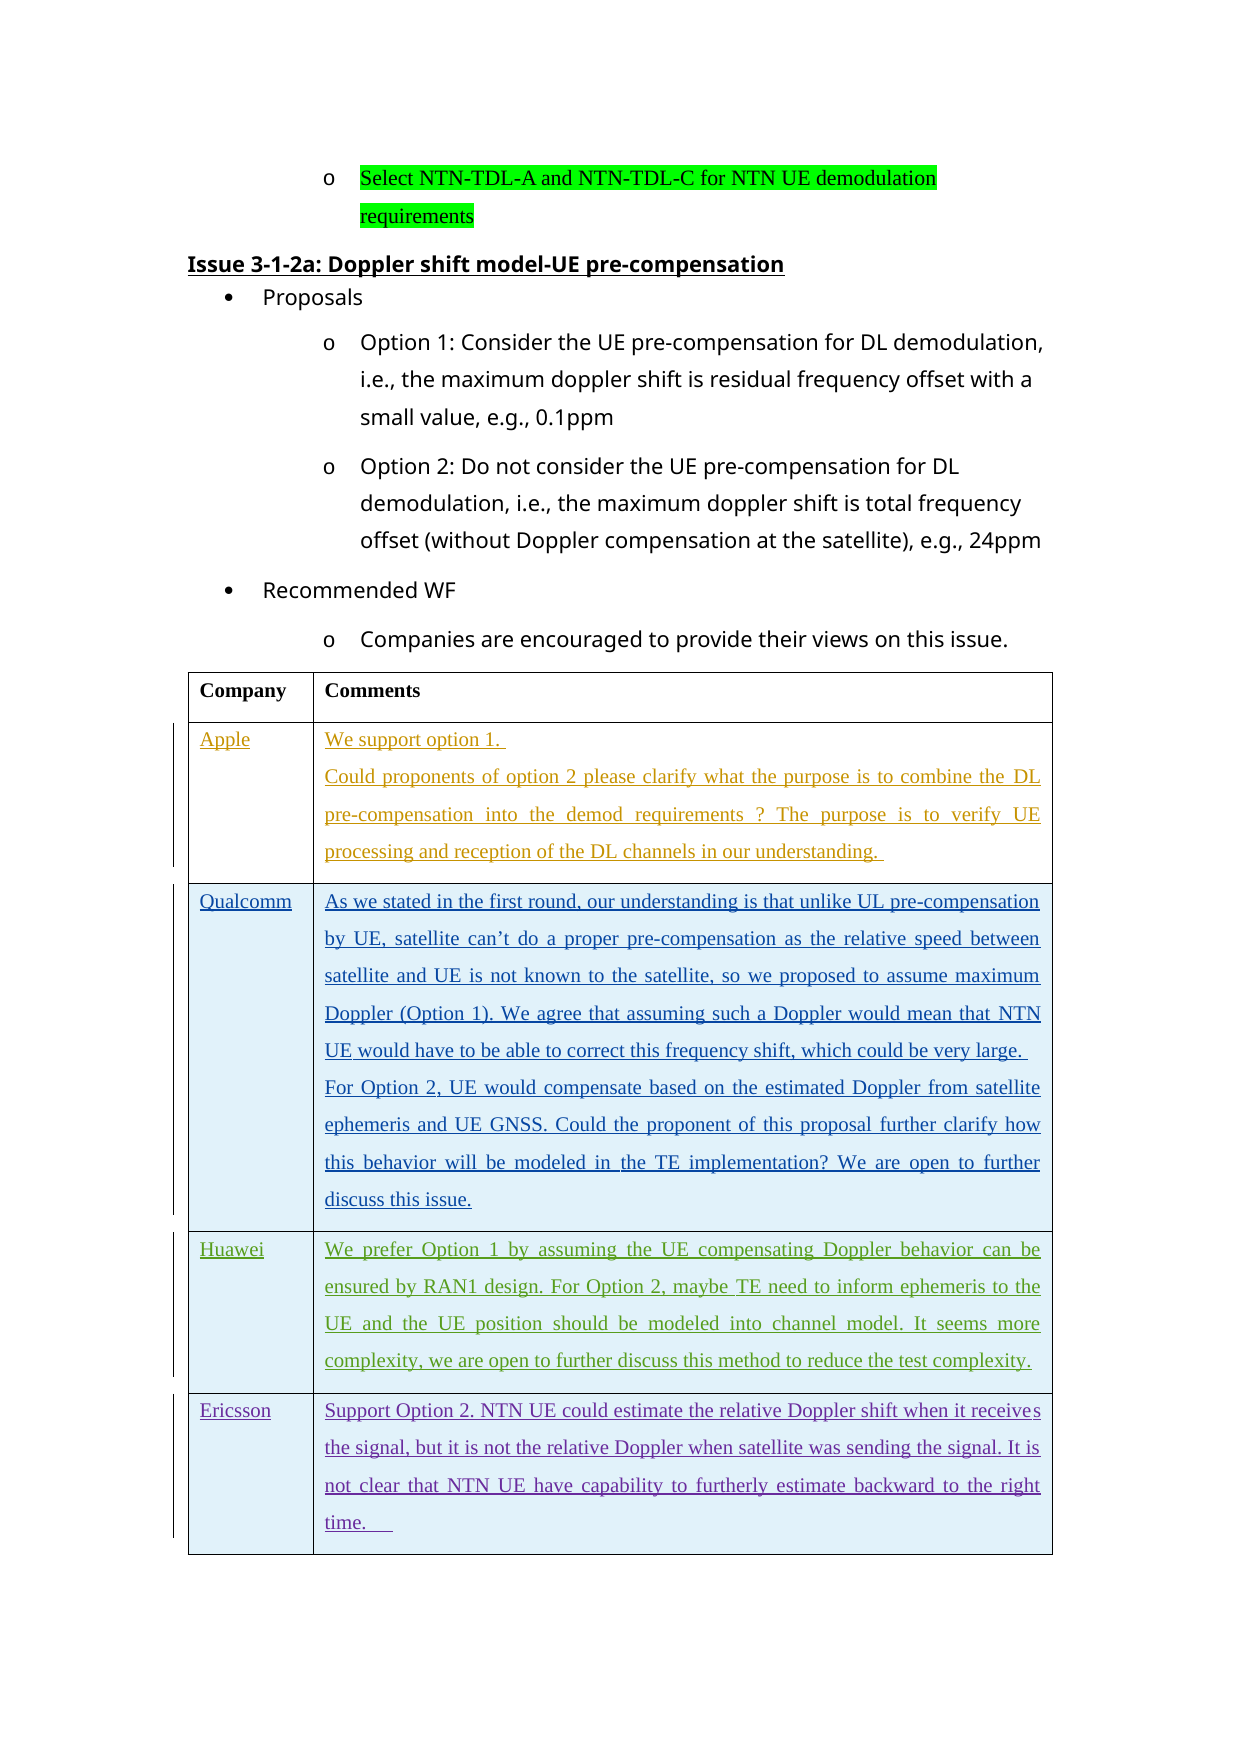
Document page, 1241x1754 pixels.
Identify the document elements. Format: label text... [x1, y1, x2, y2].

list Companies are encouraged to provide their views on this issue. [322, 623, 1053, 655]
table_header Company [189, 673, 313, 722]
table_cell [189, 723, 313, 883]
list Option 1: Consider the UE pre-compensation for DL demodulation, i.e., the maximum doppler shift is residual frequency offset with a small value, e.g., 0.1ppm [322, 326, 1053, 433]
list Recommended WF [225, 573, 1053, 606]
list Select NTN-TDL-A and NTN-TDL-C for NTN UE demodulation requirements [322, 162, 1053, 232]
list Option 2: Do not consider the UE pre-compensation for DL demodulation, i.e., the maximum doppler shift is total frequency offset (without Doppler compensation at the satellite), e.g., 24ppm [322, 449, 1053, 557]
table_header Comments [314, 673, 1052, 722]
text Issue 3-1-2a: Doppler shift model-UE pre-compensation [187, 248, 1053, 281]
list Proposals [225, 281, 1053, 313]
table_cell [314, 723, 1052, 883]
